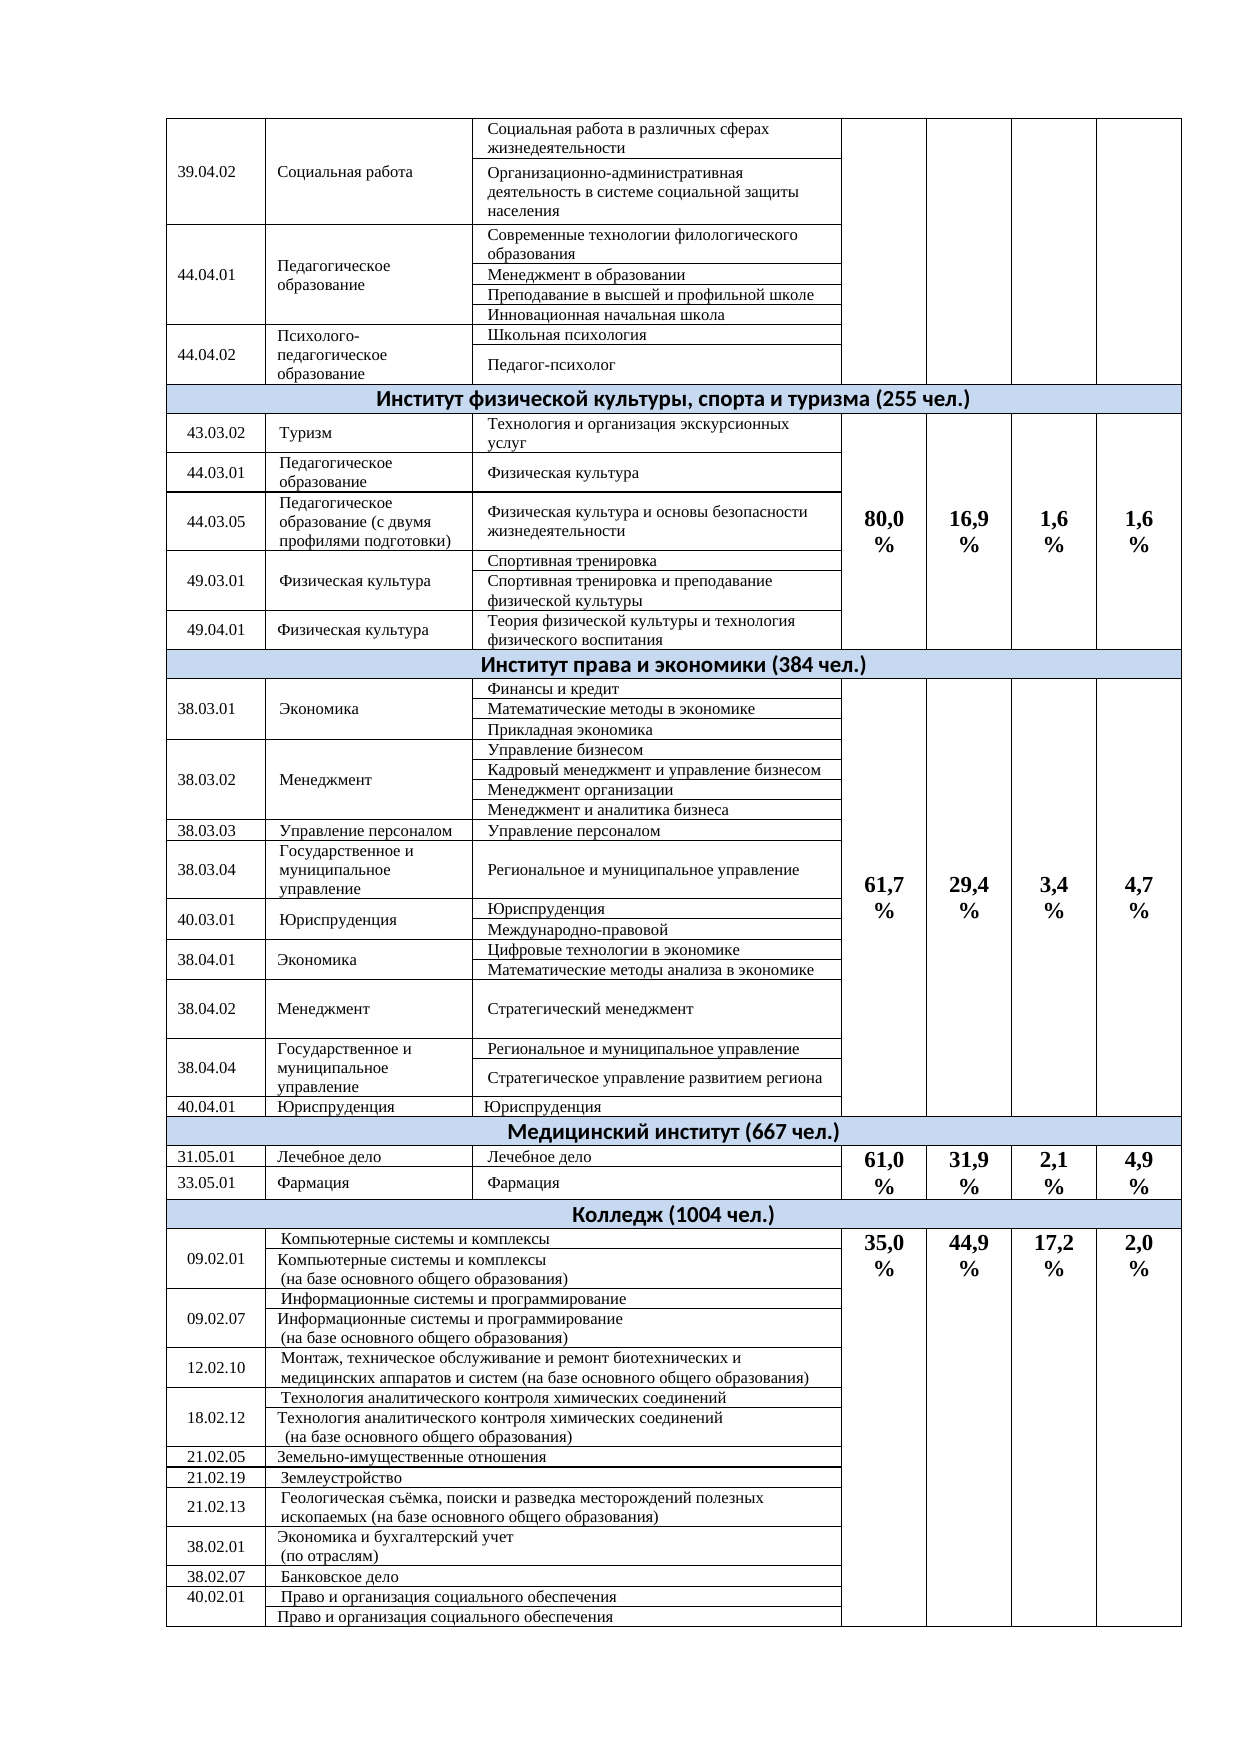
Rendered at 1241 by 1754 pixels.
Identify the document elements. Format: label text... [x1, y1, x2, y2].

table_cell Педагогическое образование (с двумя профилями подготовки) [266, 493, 472, 550]
table_cell 38.03.01 [167, 679, 265, 738]
table_cell Институт права и экономики (384 чел.) [167, 650, 1181, 678]
table_cell Педагог-психолог [473, 345, 841, 383]
table_cell Математические методы анализа в экономике [473, 960, 841, 979]
table_cell 33.05.01 [167, 1167, 265, 1199]
table_cell Финансы и кредит [473, 679, 841, 698]
table_cell 35,0 % [842, 1229, 926, 1626]
table_cell Колледж (1004 чел.) [167, 1200, 1181, 1228]
table_cell 38.04.01 [167, 940, 265, 979]
table_cell 61,0 % [842, 1146, 926, 1199]
table_cell 44.04.02 [167, 325, 265, 383]
table_cell 29,4% [927, 679, 1011, 1116]
table_cell Геологическая съёмка, поиски и разведка месторождений полезных ископаемых (на базе основного общего образования) [266, 1488, 841, 1526]
table_cell 38.03.04 [167, 841, 265, 898]
table_cell Физическая культура [266, 611, 472, 649]
table_cell Экономика и бухгалтерский учет (по отраслям) [266, 1527, 841, 1565]
table_cell Теория физической культуры и технология физического воспитания [473, 611, 841, 649]
table_cell Спортивная тренировка [473, 551, 841, 570]
table_cell 4,9 % [1097, 1146, 1181, 1199]
table_cell 61,7 % [842, 679, 926, 1116]
table_cell 09.02.01 [167, 1229, 265, 1288]
table_cell Региональное и муниципальное управление [473, 1039, 841, 1058]
table_cell Преподавание в высшей и профильной школе [473, 285, 841, 304]
table_cell Туризм [266, 414, 472, 452]
table_cell 38.03.02 [167, 740, 265, 819]
table_cell 21.02.13 [167, 1488, 265, 1526]
table_cell Социальная работа в различных сферах жизнедеятельности [473, 119, 841, 157]
table_cell 44.04.01 [167, 225, 265, 324]
table_cell Инновационная начальная школа [473, 305, 841, 324]
table_cell Организационно-административная деятельность в системе социальной защиты населения [473, 159, 841, 224]
table_cell 44.03.05 [167, 493, 265, 550]
table_cell 40.02.01 [167, 1587, 265, 1626]
table_cell 3,4 % [1012, 679, 1096, 1116]
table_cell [266, 1607, 841, 1626]
table_cell 21.02.05 [167, 1447, 265, 1466]
table_cell Технология аналитического контроля химических соединений [266, 1388, 841, 1407]
table_cell Земельно-имущественные отношения [266, 1447, 841, 1466]
table_cell Юриспруденция [266, 1097, 472, 1116]
table_cell Экономика [266, 679, 472, 738]
table_cell Спортивная тренировка и преподавание физической культуры [643, 571, 841, 609]
table_cell 38.04.04 [167, 1039, 265, 1096]
table_cell Технология аналитического контроля химических соединений (на базе основного общего образования) [266, 1408, 841, 1446]
table_cell 16,9 % [927, 414, 1011, 649]
table_cell Менеджмент в образовании [473, 264, 841, 283]
table_cell Физическая культура и основы безопасности жизнедеятельности [473, 493, 841, 550]
table_cell Прикладная экономика [473, 719, 841, 738]
table_cell Право и организация социального обеспечения [266, 1587, 841, 1606]
table_cell Медицинский институт (667 чел.) [167, 1117, 1181, 1145]
table_cell 17,2 % [1012, 1229, 1096, 1626]
table_cell Социальная работа [266, 119, 472, 224]
table_cell 49.03.01 [167, 551, 265, 609]
table_cell 43.03.02 [167, 414, 265, 452]
table_cell Фармация [266, 1167, 472, 1199]
table_cell Фармация [473, 1167, 841, 1199]
table_cell 38.02.07 [167, 1566, 265, 1586]
table_cell Монтаж, техническое обслуживание и ремонт биотехнических и медицинских аппаратов и систем (на базе основного общего образования) [266, 1348, 841, 1387]
table_cell Юриспруденция [266, 899, 472, 938]
table_cell Менеджмент [266, 980, 472, 1037]
table_cell 4,7 % [1097, 679, 1181, 1116]
table_cell Школьная психология [473, 325, 841, 344]
table_cell Управление бизнесом [473, 740, 841, 759]
table_cell Цифровые технологии в экономике [473, 940, 841, 959]
table_cell 39.04.02 [167, 119, 265, 224]
table_cell Физическая культура [266, 551, 472, 609]
table_cell 1,6 % [1097, 414, 1181, 649]
table_cell Современные технологии филологического образования [473, 225, 841, 263]
table_cell Кадровый менеджмент и управление бизнесом [473, 760, 841, 779]
table_cell 2,1 % [1012, 1146, 1096, 1199]
table_cell Технология и организация экскурсионных услуг [473, 414, 841, 452]
table_cell 2,0 % [1097, 1229, 1181, 1626]
table_cell Землеустройство [266, 1468, 841, 1487]
table_cell 18.02.12 [167, 1388, 265, 1446]
table_cell Психолого-педагогическое образование [266, 325, 472, 383]
table_cell Лечебное дело [266, 1146, 472, 1166]
table_cell Компьютерные системы и комплексы (на базе основного общего образования) [266, 1249, 841, 1288]
table_cell 49.04.01 [167, 611, 265, 649]
table_cell Физическая культура [473, 453, 841, 491]
table_cell Институт физической культуры, спорта и туризма (255 чел.) [167, 385, 1181, 413]
table_cell Экономика [266, 940, 472, 979]
table_cell Педагогическое образование [266, 225, 472, 324]
table_cell Компьютерные системы и комплексы [266, 1229, 841, 1248]
table_cell Юриспруденция [473, 899, 841, 918]
table_cell Управление персоналом [266, 820, 472, 839]
table_cell Стратегический менеджмент [473, 980, 841, 1037]
table_cell Информационные системы и программирование [266, 1289, 841, 1308]
table_cell Государственное и муниципальное управление [266, 1039, 472, 1096]
table_cell 31,9 % [927, 1146, 1011, 1199]
table_cell Педагогическое образование [266, 453, 472, 491]
table_cell Менеджмент [266, 740, 472, 819]
table_cell Управление персоналом [473, 820, 841, 839]
table_cell Менеджмент и аналитика бизнеса [473, 800, 841, 819]
table_cell 38.04.02 [167, 980, 265, 1037]
table_cell Юриспруденция [473, 1097, 841, 1116]
table_cell 09.02.07 [167, 1289, 265, 1347]
table_cell 31.05.01 [167, 1146, 265, 1166]
table_cell Региональное и муниципальное управление [473, 841, 841, 898]
table_cell 44,9 % [927, 1229, 1011, 1626]
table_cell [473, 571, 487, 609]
table_cell 40.03.01 [167, 899, 265, 938]
table_cell 38.02.01 [167, 1527, 265, 1565]
table_cell 12.02.10 [167, 1348, 265, 1387]
table_cell 80,0 % [842, 414, 926, 649]
table_cell Международно-правовой [473, 919, 841, 938]
table_cell Банковское дело [266, 1566, 841, 1586]
table_cell Менеджмент организации [473, 780, 841, 799]
table_cell Государственное и муниципальное управление [266, 841, 472, 898]
table_cell 44.03.01 [167, 453, 265, 491]
table_cell 38.03.03 [167, 820, 265, 839]
table_cell 1,6 % [1012, 414, 1096, 649]
table_cell Лечебное дело [473, 1146, 841, 1166]
table_cell Информационные системы и программирование (на базе основного общего образования) [266, 1309, 841, 1347]
table_cell Математические методы в экономике [473, 699, 841, 718]
table_cell 40.04.01 [167, 1097, 265, 1116]
table_cell 21.02.19 [167, 1468, 265, 1487]
table_cell Стратегическое управление развитием региона [473, 1059, 841, 1096]
